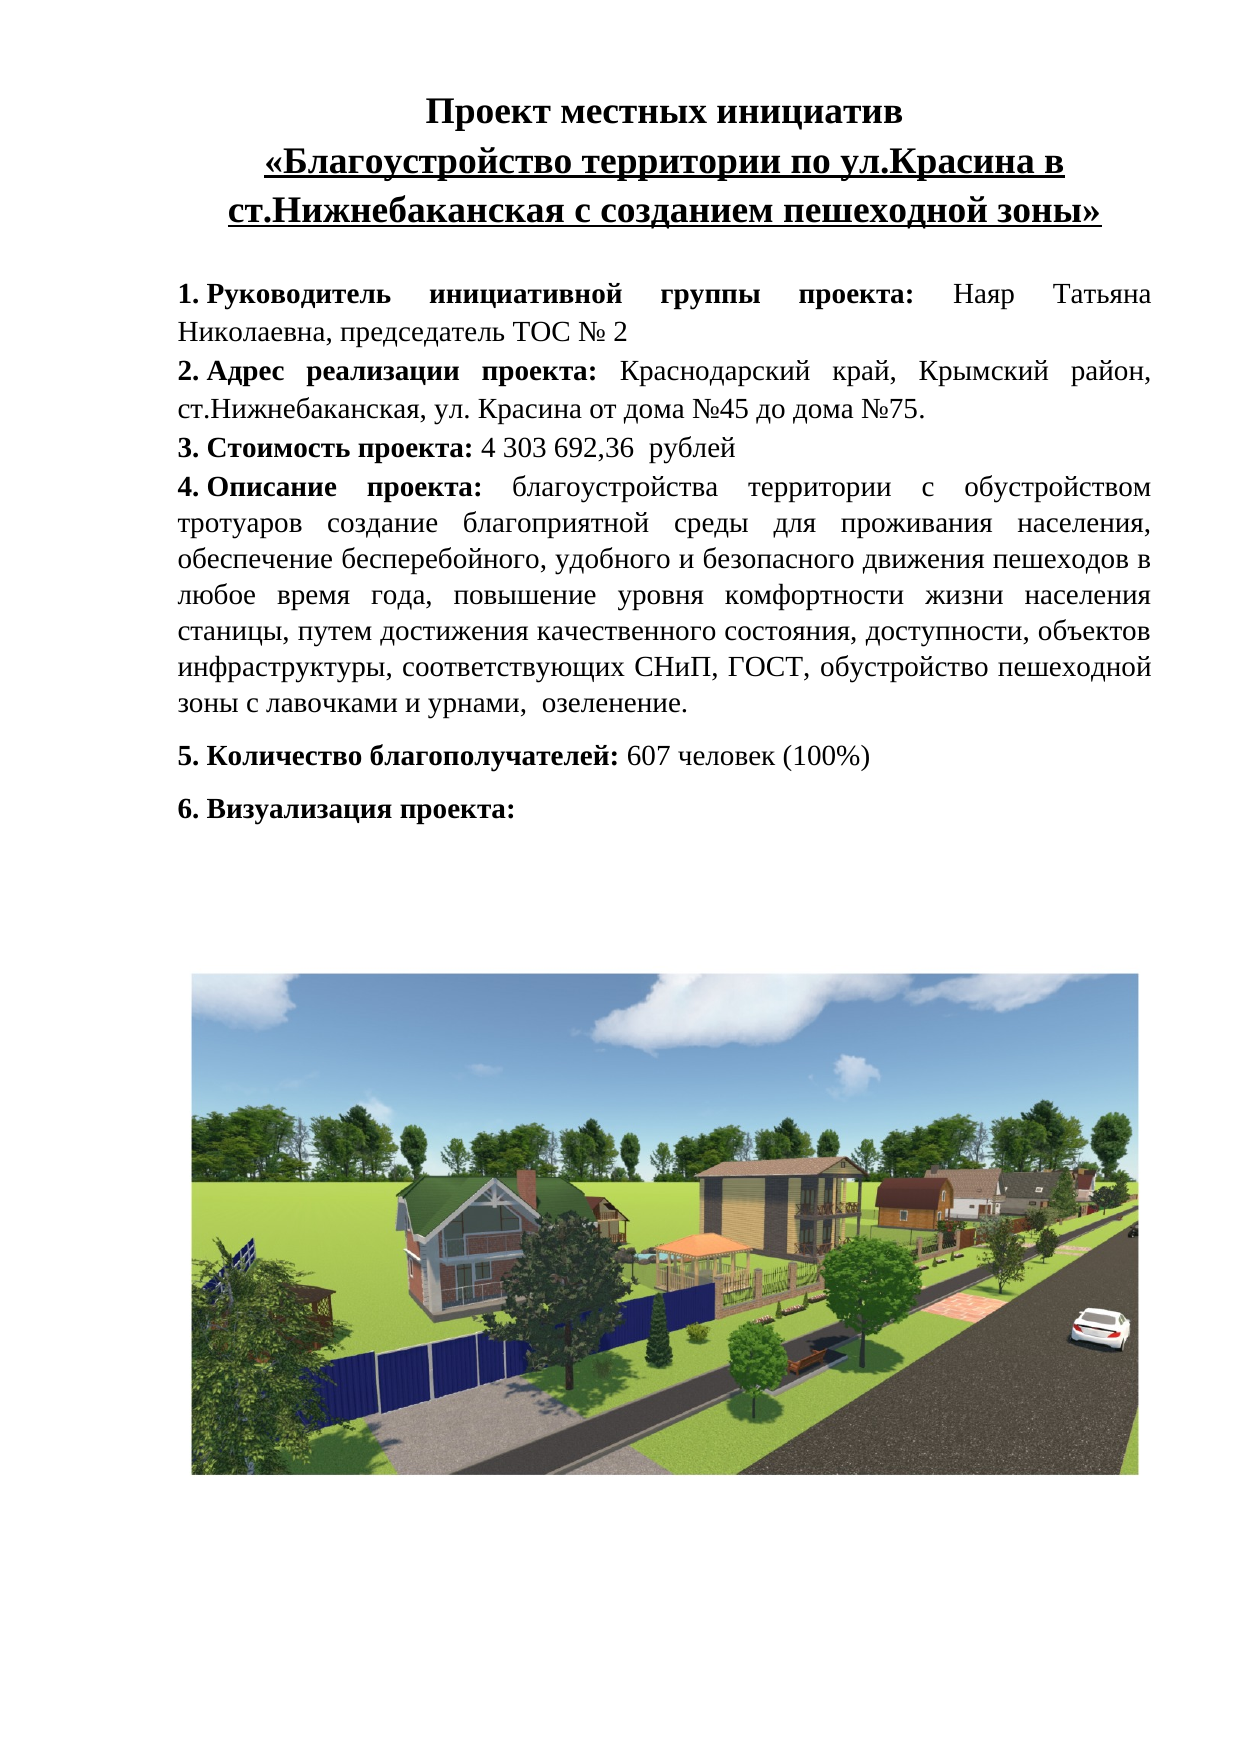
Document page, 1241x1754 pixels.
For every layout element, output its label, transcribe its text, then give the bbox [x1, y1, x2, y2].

text 6. Визуализация проекта: [177, 791, 1152, 825]
text 5. Количество благополучателей: 607 человек (100%) [177, 738, 1152, 772]
text 1. Руководитель инициативной группы проекта: Наяр Татьяна Николаевна, председатель ТОС № 2 [177, 276, 1152, 348]
text 3. Стоимость проекта: 4 303 692,36 рублей [177, 430, 1152, 464]
picture [177, 879, 1152, 1568]
text 4. Описание проекта: благоустройства территории с обустройством тротуаров создание благоприятной среды для проживания населения, обеспечение бесперебойного, удобного и безопасного движения пешеходов в любое время года, повышение уровня комфортности жизни населения станицы, путем достижения качественного состояния, доступности, объектов инфраструктуры, соответствующих СНиП, ГОСТ, обустройство пешеходной зоны с лавочками и урнами, озеленение. [177, 469, 1152, 719]
text Проект местных инициатив [177, 89, 1152, 132]
text 2. Адрес реализации проекта: Краснодарский край, Крымский район, ст.Нижнебаканская, ул. Красина от дома №45 до дома №75. [177, 353, 1152, 425]
text «Благоустройство территории по ул.Красина в ст.Нижнебаканская с созданием пешеходной зоны» [177, 138, 1152, 231]
